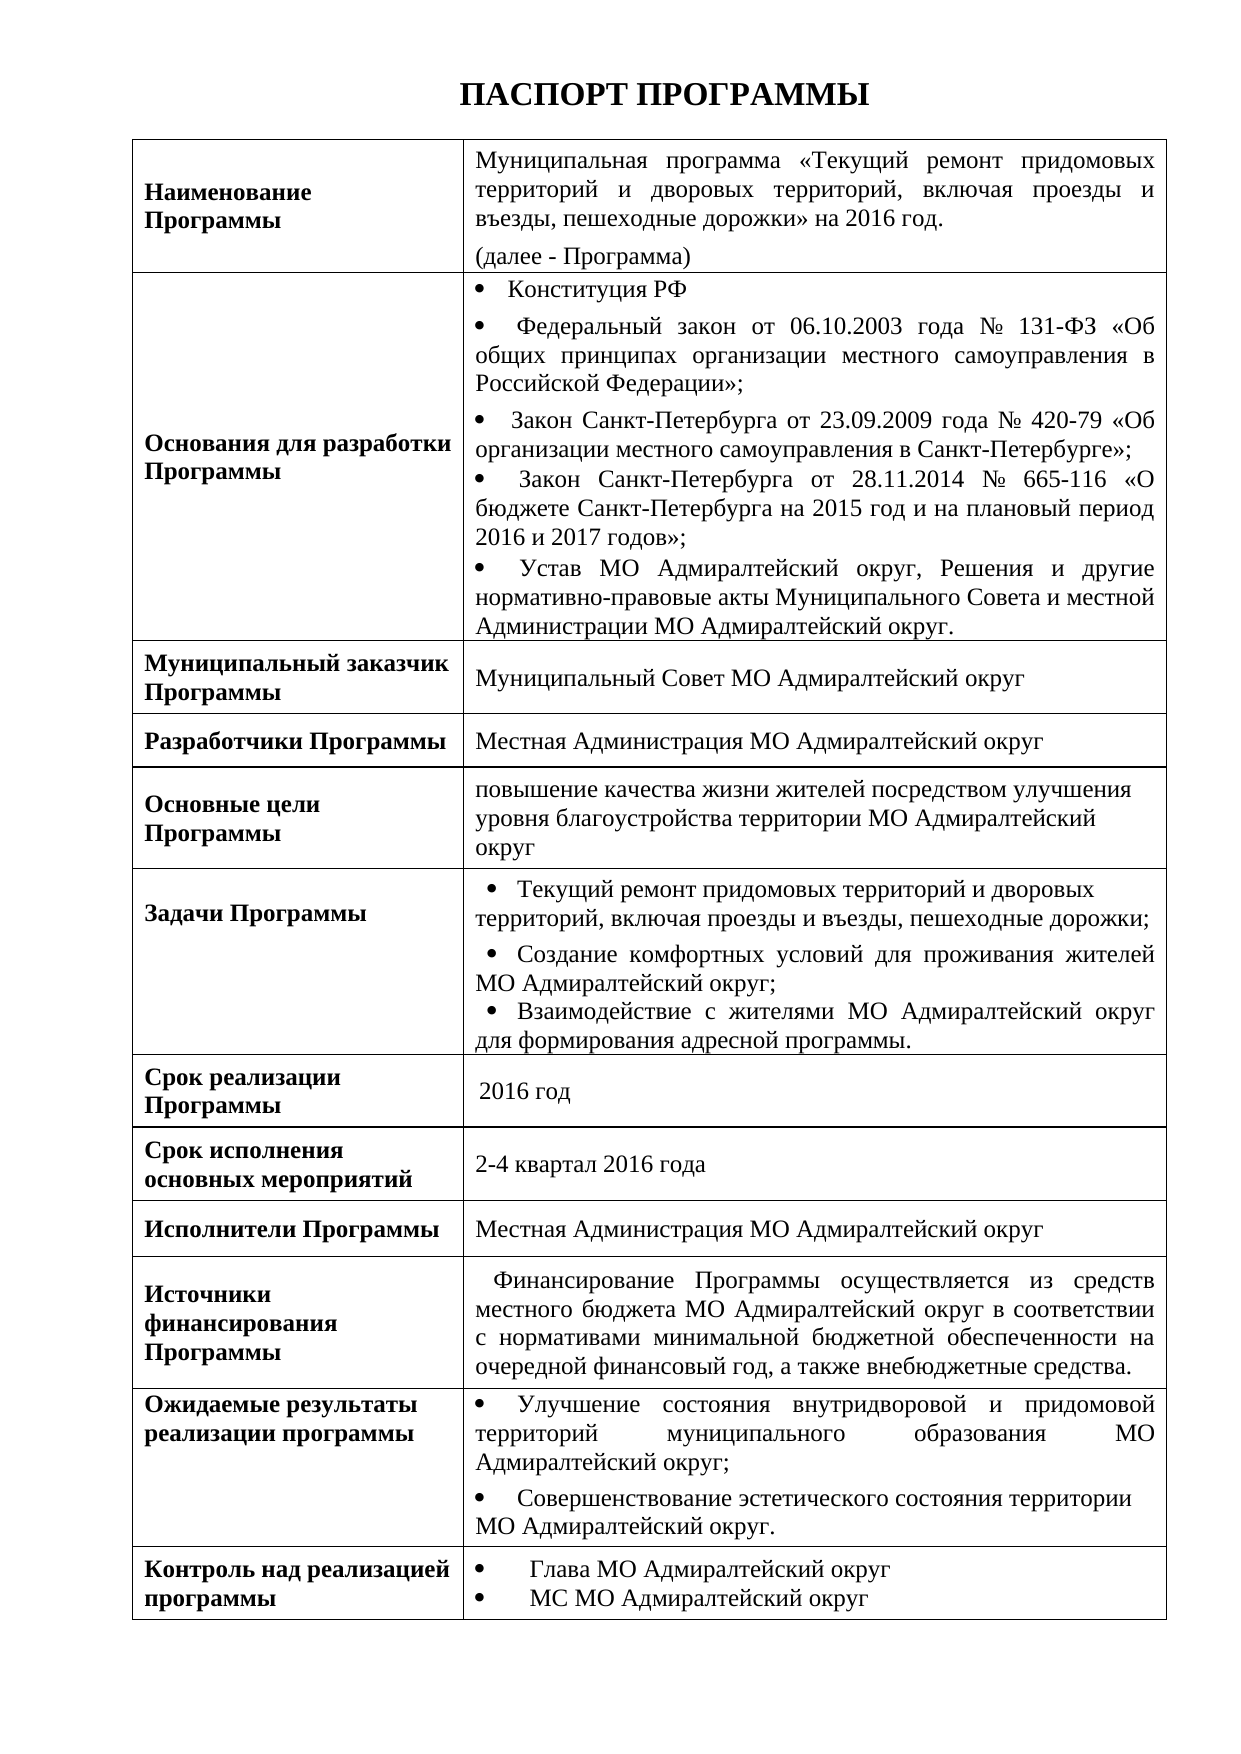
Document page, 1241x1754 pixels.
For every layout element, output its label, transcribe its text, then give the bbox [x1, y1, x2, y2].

table_cell Местная Администрация МО Адмиралтейский округ [464, 714, 1166, 766]
table_cell Контроль над реализацией программы [133, 1547, 463, 1619]
table_cell  Закон Санкт-Петербурга от 23.09.2009 года № 420-79 «Об организации местного самоуправления в Санкт-Петербурге»; [464, 403, 1166, 462]
table_header Муниципальная программа «Текущий ремонт придомовых территорий и дворовых территорий, включая проезды и въезды, пешеходные дорожки» на 2016 год. [464, 140, 1166, 237]
text ПАСПОРТ ПРОГРАММЫ [177, 74, 1152, 112]
table_cell Срок исполнения основных мероприятий [133, 1128, 463, 1200]
table_cell 2-4 квартал 2016 года [464, 1128, 1166, 1200]
table_header Наименование Программы [133, 140, 463, 272]
table_cell Муниципальный Совет МО Адмиралтейский округ [464, 641, 1166, 713]
table_cell  Конституция РФ [464, 273, 1166, 304]
table_cell Создание комфортных условий для проживания жителей МО Адмиралтейский округ; Взаимодействие с жителями МО Адмиралтейский округ для формирования адресной программы. [464, 937, 1166, 1054]
table_cell Исполнители Программы [133, 1201, 463, 1256]
table_cell Текущий ремонт придомовых территорий и дворовых территорий, включая проезды и въезды, пешеходные дорожки; [464, 869, 1166, 937]
table_cell  Федеральный закон от 06.10.2003 года № 131-ФЗ «Об общих принципах организации местного самоуправления в Российской Федерации»; [464, 304, 1166, 403]
table_cell 2016 год [464, 1055, 1166, 1126]
table_cell Основания для разработки Программы [133, 273, 463, 640]
table_cell (далее - Программа) [464, 237, 1166, 272]
table_cell Муниципальный заказчик Программы [133, 641, 463, 713]
table_cell Задачи Программы [133, 869, 463, 1054]
table_cell Финансирование Программы осуществляется из средств местного бюджета МО Адмиралтейский округ в соответствии с нормативами минимальной бюджетной обеспеченности на очередной финансовый год, а также внебюджетные средства. [464, 1257, 1166, 1388]
table_cell Ожидаемые результаты реализации программы [133, 1389, 463, 1546]
table_cell  Глава МО Адмиралтейский округ  МС МО Адмиралтейский округ [464, 1547, 1166, 1619]
table_cell  Закон Санкт-Петербурга от 28.11.2014 № 665-116 «О бюджете Санкт-Петербурга на 2015 год и на плановый период 2016 и 2017 годов»; [464, 463, 1166, 551]
table_cell Совершенствование эстетического состояния территории МО Адмиралтейский округ. [464, 1475, 1166, 1546]
table_cell Основные цели Программы [133, 768, 463, 868]
table_cell повышение качества жизни жителей посредством улучшения уровня благоустройства территории МО Адмиралтейский округ [464, 768, 1166, 868]
table_cell Разработчики Программы [133, 714, 463, 766]
table_cell Источники финансирования Программы [133, 1257, 463, 1388]
table_cell Улучшение состояния внутридворовой и придомовой территорий муниципального образования МО Адмиралтейский округ; [464, 1389, 1166, 1475]
table_cell  Устав МО Адмиралтейский округ, Решения и другие нормативно-правовые акты Муниципального Совета и местной Администрации МО Адмиралтейский округ. [464, 551, 1166, 640]
table_cell Срок реализации Программы [133, 1055, 463, 1126]
table_cell Местная Администрация МО Адмиралтейский округ [464, 1201, 1166, 1256]
